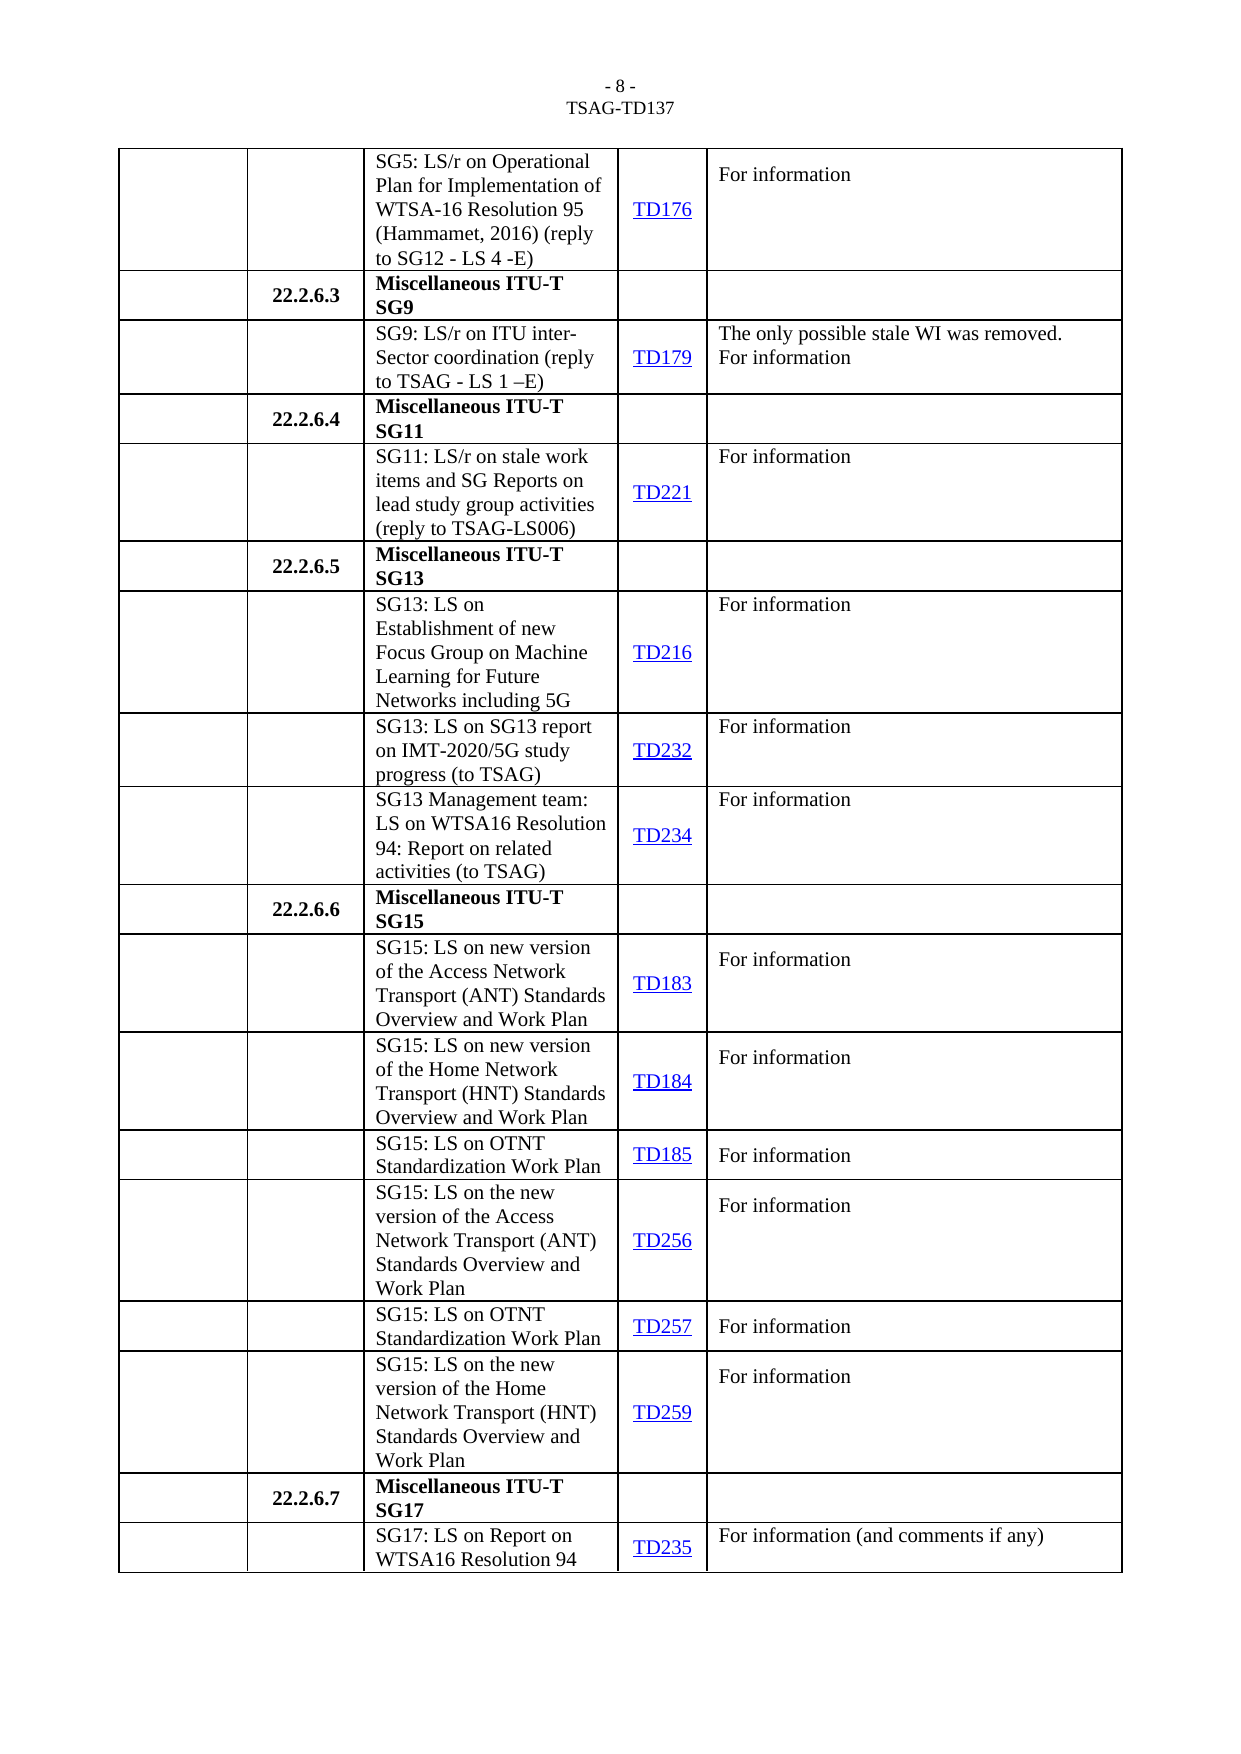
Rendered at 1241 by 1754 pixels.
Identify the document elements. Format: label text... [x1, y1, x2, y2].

table_cell TD232 [619, 714, 706, 786]
table_cell [619, 542, 706, 590]
table_cell [120, 1302, 247, 1350]
table_cell [248, 321, 363, 393]
table_cell 22.2.6.3 [248, 271, 363, 319]
table_cell TD179 [619, 321, 706, 393]
table_cell [120, 1474, 247, 1522]
table_cell [248, 714, 363, 786]
table_cell For information [708, 787, 1121, 883]
table_cell TD256 [619, 1180, 706, 1300]
table_cell SG15: LS on the new version of the Home Network Transport (HNT) Standards Overview and Work Plan [365, 1352, 617, 1472]
table_cell TD183 [619, 935, 706, 1031]
table_cell TD221 [619, 444, 706, 540]
table_cell [120, 592, 247, 712]
table_cell [708, 885, 1121, 933]
table_cell For information [708, 592, 1121, 712]
table_cell For information [708, 149, 1121, 269]
table_cell SG17: LS on Report on WTSA16 Resolution 94 [365, 1523, 617, 1571]
table_cell [248, 1302, 363, 1350]
table_cell TD259 [619, 1352, 706, 1472]
table_cell SG11: LS/r on stale work items and SG Reports on lead study group activities (reply to TSAG-LS006) [365, 444, 617, 540]
table_cell SG15: LS on new version of the Access Network Transport (ANT) Standards Overview and Work Plan [365, 935, 617, 1031]
table_cell For information [708, 1131, 1121, 1178]
table_cell [120, 1131, 247, 1178]
table_cell SG9: LS/r on ITU inter-Sector coordination (reply to TSAG - LS 1 –E) [365, 321, 617, 393]
table_cell [120, 714, 247, 786]
table_cell [120, 1180, 247, 1300]
table_cell TD176 [619, 149, 706, 269]
table_cell [120, 1523, 247, 1571]
table_cell Miscellaneous ITU-T SG9 [365, 271, 617, 319]
table_cell For information [708, 1302, 1121, 1350]
table_cell Miscellaneous ITU-T SG17 [365, 1474, 617, 1522]
table_cell TD234 [619, 787, 706, 883]
table_cell 22.2.6.7 [248, 1474, 363, 1522]
table_cell TD216 [619, 592, 706, 712]
table_cell [619, 271, 706, 319]
table_cell 22.2.6.5 [248, 542, 363, 590]
table_cell [120, 444, 247, 540]
table_cell TD184 [619, 1033, 706, 1129]
table_cell [248, 1033, 363, 1129]
table_cell [248, 1180, 363, 1300]
table_cell [619, 395, 706, 443]
table_cell [619, 1474, 706, 1522]
table_cell [120, 1033, 247, 1129]
table_cell [248, 149, 363, 269]
table_cell Miscellaneous ITU-T SG11 [365, 395, 617, 443]
table_cell [120, 787, 247, 883]
table_cell [120, 885, 247, 933]
table_cell TD257 [619, 1302, 706, 1350]
table_cell SG15: LS on OTNT Standardization Work Plan [365, 1302, 617, 1350]
table_cell [248, 444, 363, 540]
table_cell For information [708, 1180, 1121, 1300]
table_cell SG15: LS on OTNT Standardization Work Plan [365, 1131, 617, 1178]
table_cell SG13: LS on SG13 report on IMT-2020/5G study progress (to TSAG) [365, 714, 617, 786]
table_cell [708, 1474, 1121, 1522]
table_cell [120, 542, 247, 590]
table_cell For information [708, 1352, 1121, 1472]
table_cell The only possible stale WI was removed. For information [708, 321, 1121, 393]
table_cell For information [708, 935, 1121, 1031]
table_cell For information [708, 444, 1121, 540]
table_cell SG15: LS on the new version of the Access Network Transport (ANT) Standards Overview and Work Plan [365, 1180, 617, 1300]
table_cell For information (and comments if any) [708, 1523, 1121, 1571]
table_cell [120, 935, 247, 1031]
table_cell [120, 1352, 247, 1472]
table_cell TD235 [619, 1523, 706, 1571]
table_cell [248, 787, 363, 883]
table_cell Miscellaneous ITU-T SG13 [365, 542, 617, 590]
table_cell [708, 542, 1121, 590]
table_cell For information [708, 1033, 1121, 1129]
table_cell TD185 [619, 1131, 706, 1178]
table_cell [248, 1523, 363, 1571]
table_cell [120, 395, 247, 443]
table_cell [708, 395, 1121, 443]
table_cell SG5: LS/r on Operational Plan for Implementation of WTSA-16 Resolution 95 (Hammamet, 2016) (reply to SG12 - LS 4 -E) [365, 149, 617, 269]
table_cell [120, 271, 247, 319]
table_cell SG13: LS on Establishment of new Focus Group on Machine Learning for Future Networks including 5G [365, 592, 617, 712]
table_cell 22.2.6.6 [248, 885, 363, 933]
table_cell [248, 592, 363, 712]
table_cell [120, 149, 247, 269]
table_cell [619, 885, 706, 933]
table_cell For information [708, 714, 1121, 786]
table_cell [248, 1131, 363, 1178]
table_cell [708, 271, 1121, 319]
table_cell [248, 1352, 363, 1472]
table_cell 22.2.6.4 [248, 395, 363, 443]
table_cell SG13 Management team: LS on WTSA16 Resolution 94: Report on related activities (to TSAG) [365, 787, 617, 883]
table_cell [248, 935, 363, 1031]
table_cell Miscellaneous ITU-T SG15 [365, 885, 617, 933]
table_cell [120, 321, 247, 393]
table_cell SG15: LS on new version of the Home Network Transport (HNT) Standards Overview and Work Plan [365, 1033, 617, 1129]
